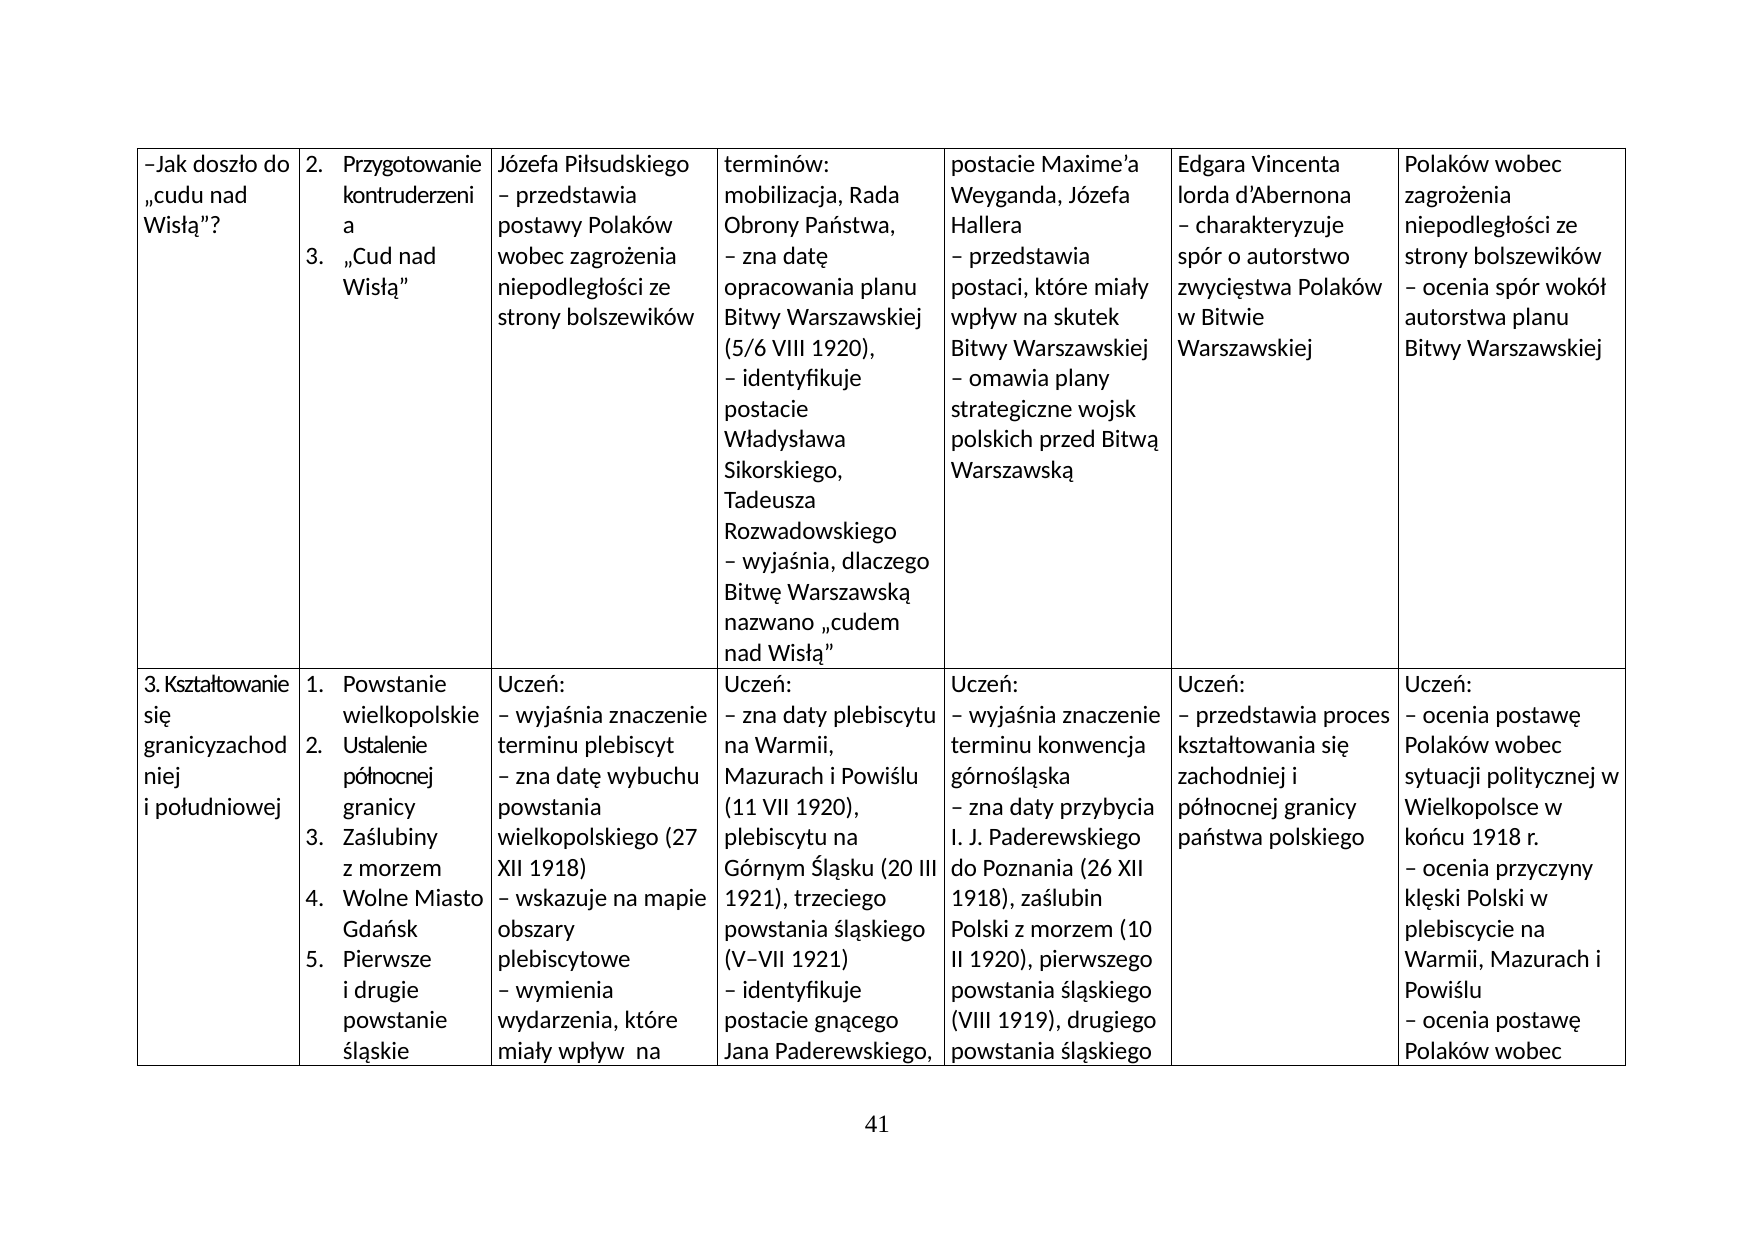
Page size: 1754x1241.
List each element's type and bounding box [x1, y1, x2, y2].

table_cell [1399, 669, 1625, 1065]
table_cell [1172, 149, 1398, 667]
table_cell [718, 669, 944, 1065]
table_cell [300, 149, 491, 667]
table_cell [492, 149, 717, 667]
table_cell [138, 149, 299, 667]
table_cell [1399, 149, 1625, 667]
table_cell [300, 669, 491, 1065]
table_cell [138, 669, 299, 1065]
table_cell [945, 669, 1171, 1065]
table_cell [945, 149, 1171, 667]
table_cell [1172, 669, 1398, 1065]
table_cell [718, 149, 944, 667]
table_cell [492, 669, 717, 1065]
